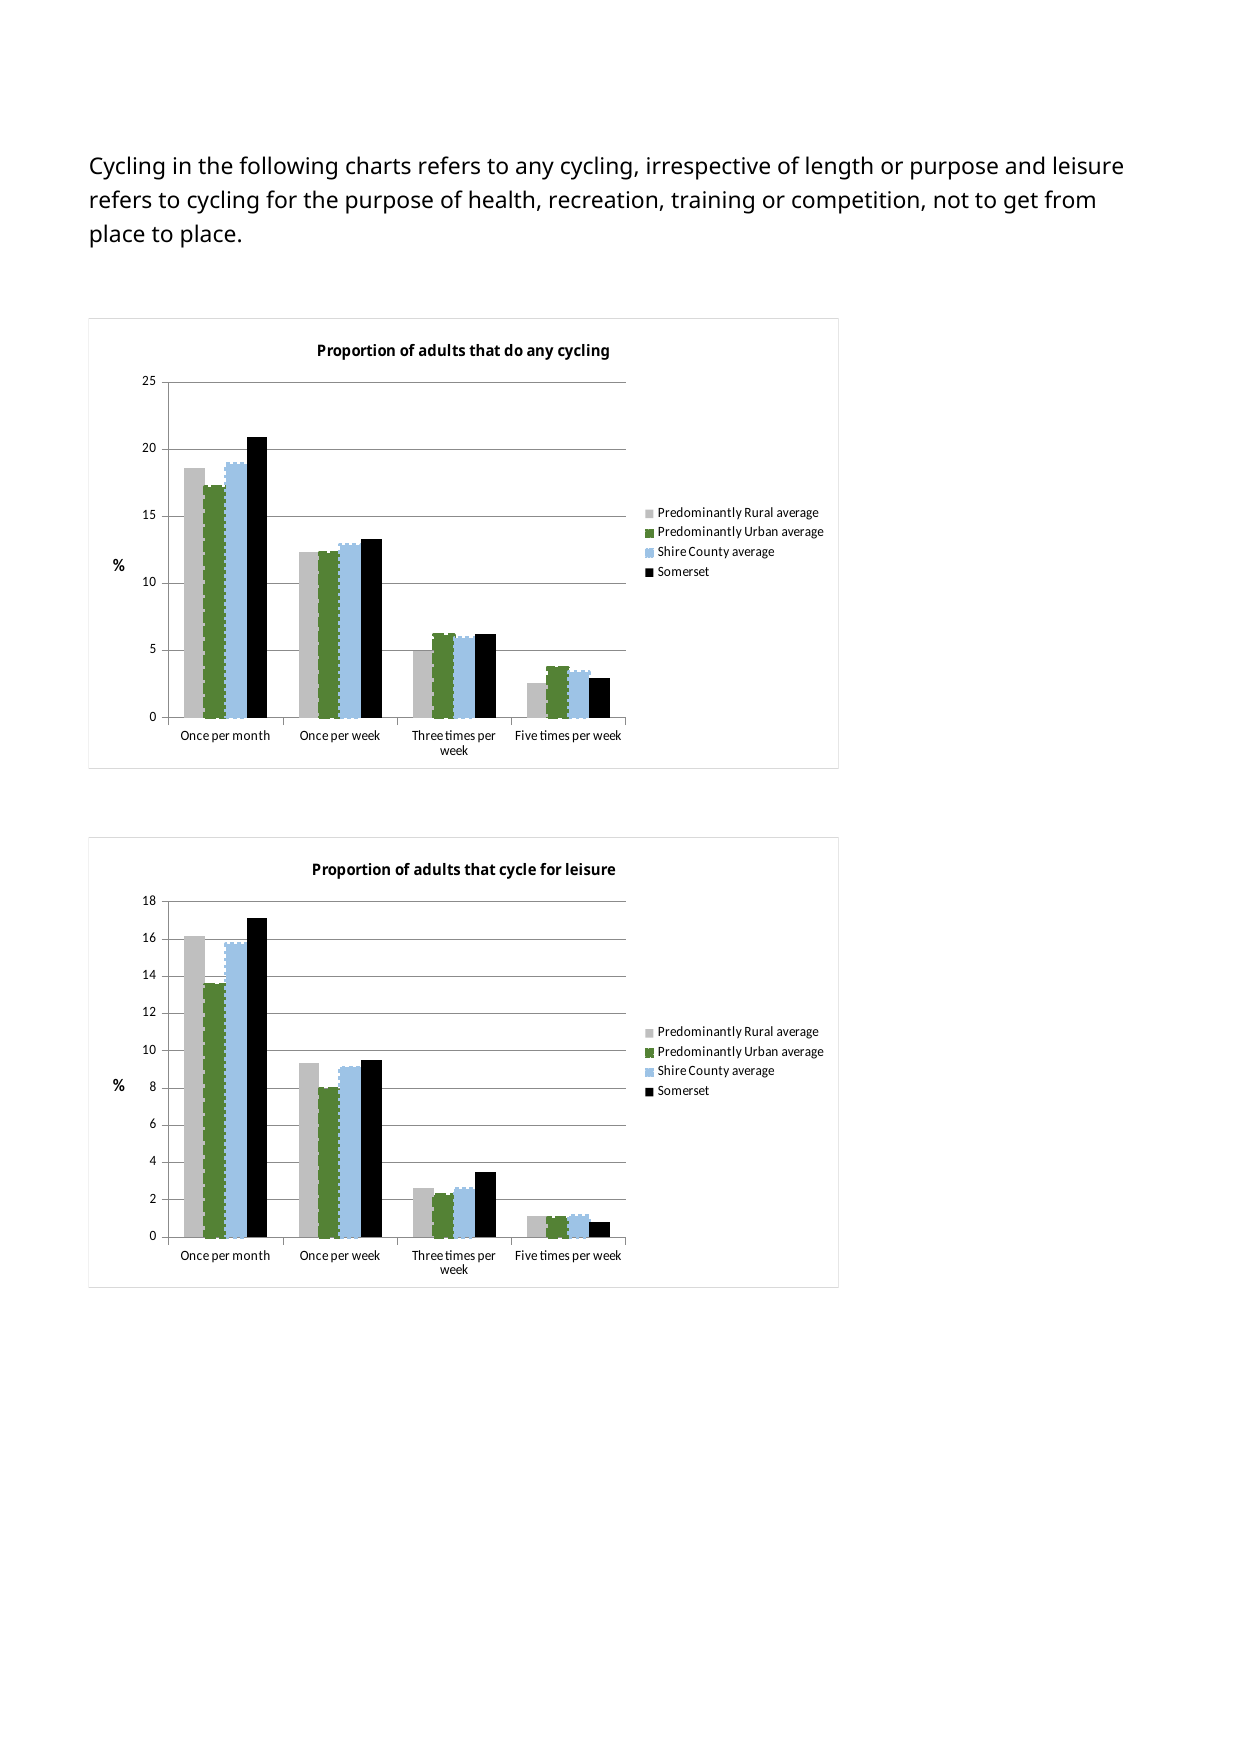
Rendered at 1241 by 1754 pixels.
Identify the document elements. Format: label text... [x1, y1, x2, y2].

text Cycling in the following charts refers to any cycling, irrespective of length or purpose and leisure refers to cycling for the purpose of health, recreation, training or competition, not to get from place to place. [89, 150, 1152, 249]
